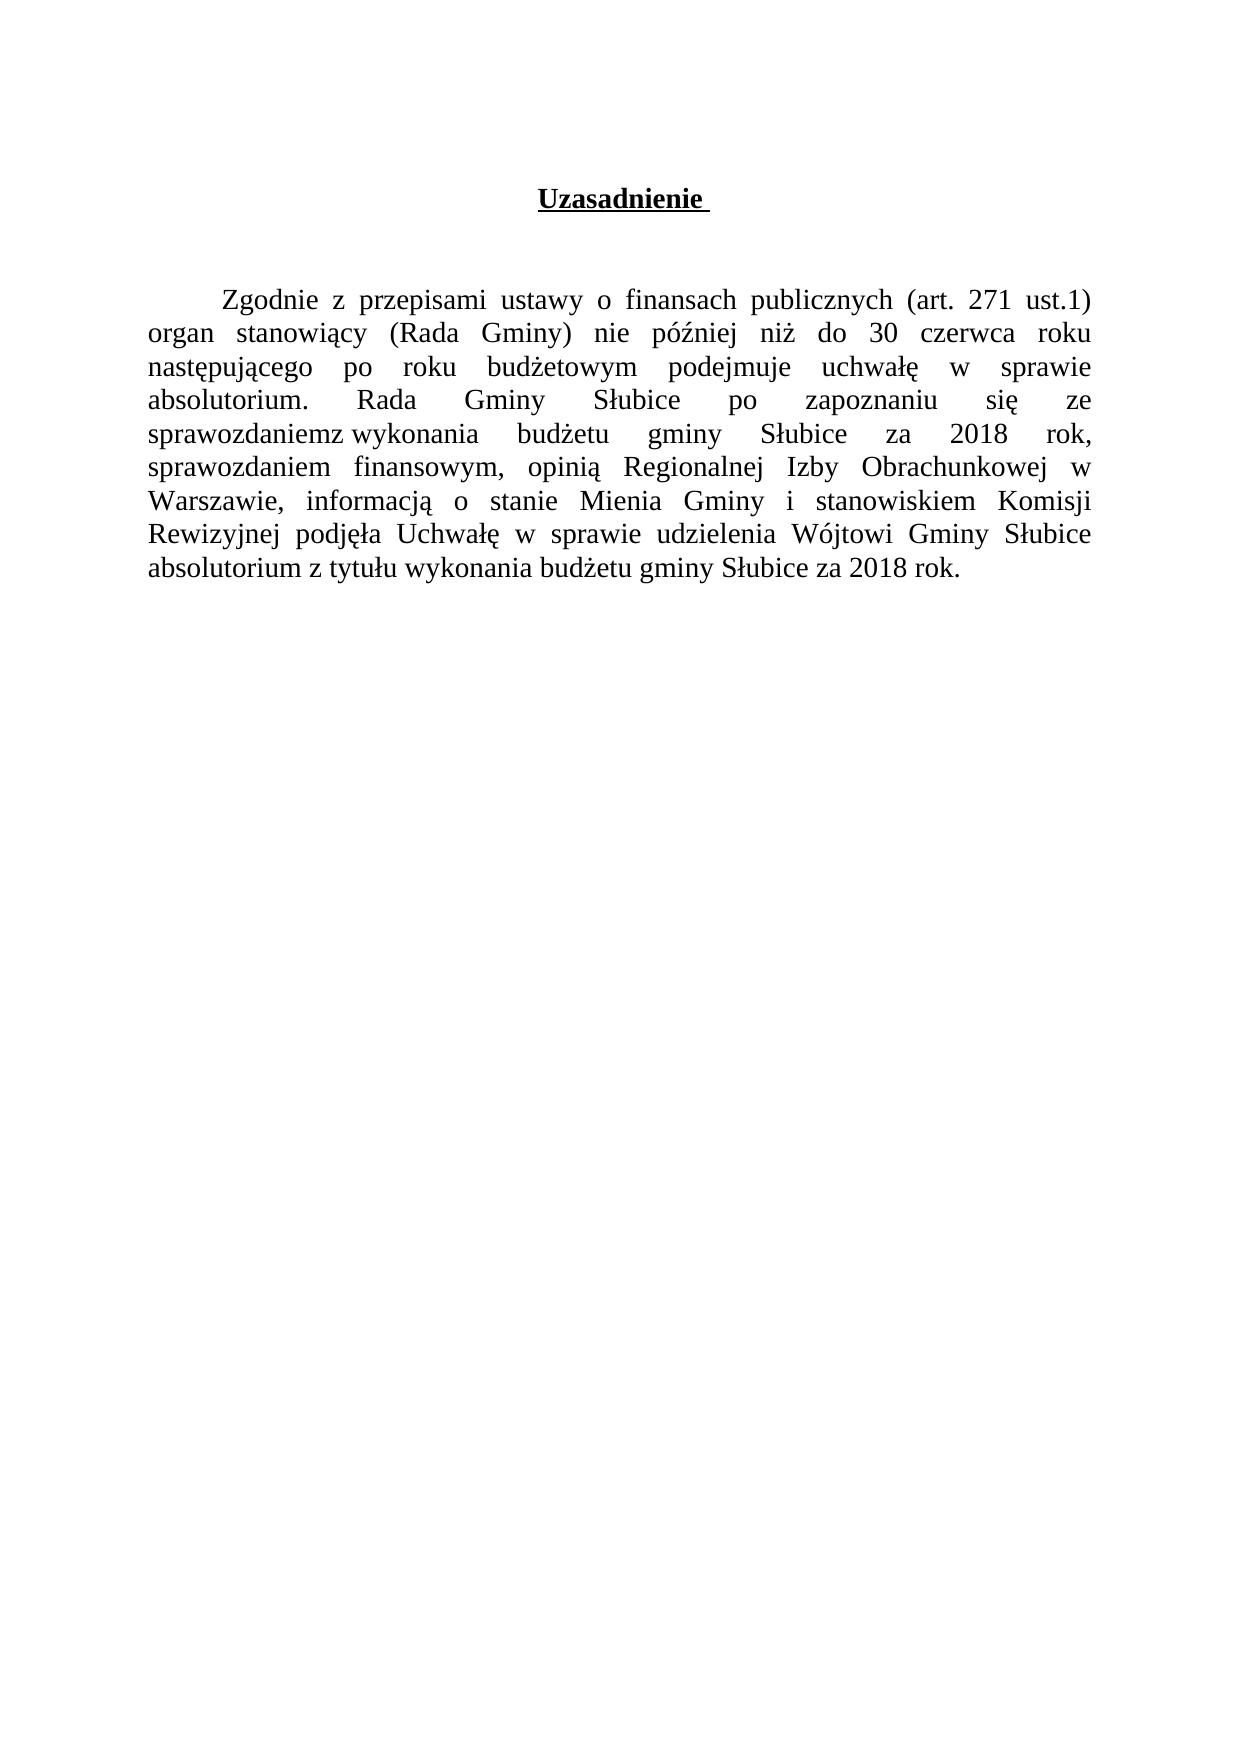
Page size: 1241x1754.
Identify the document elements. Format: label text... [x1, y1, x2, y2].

text Uzasadnienie [148, 181, 1092, 215]
text Zgodnie z przepisami ustawy o finansach publicznych (art. 271 ust.1) organ stanowiący (Rada Gminy) nie później niż do 30 czerwca roku następującego po roku budżetowym podejmuje uchwałę w sprawie absolutorium. Rada Gminy Słubice po zapoznaniu się ze sprawozdaniemz wykonania budżetu gminy Słubice za 2018 rok, sprawozdaniem finansowym, opinią Regionalnej Izby Obrachunkowej w Warszawie, informacją o stanie Mienia Gminy i stanowiskiem Komisji Rewizyjnej podjęła Uchwałę w sprawie udzielenia Wójtowi Gminy Słubice absolutorium z tytułu wykonania budżetu gminy Słubice za 2018 rok. [148, 282, 1092, 584]
